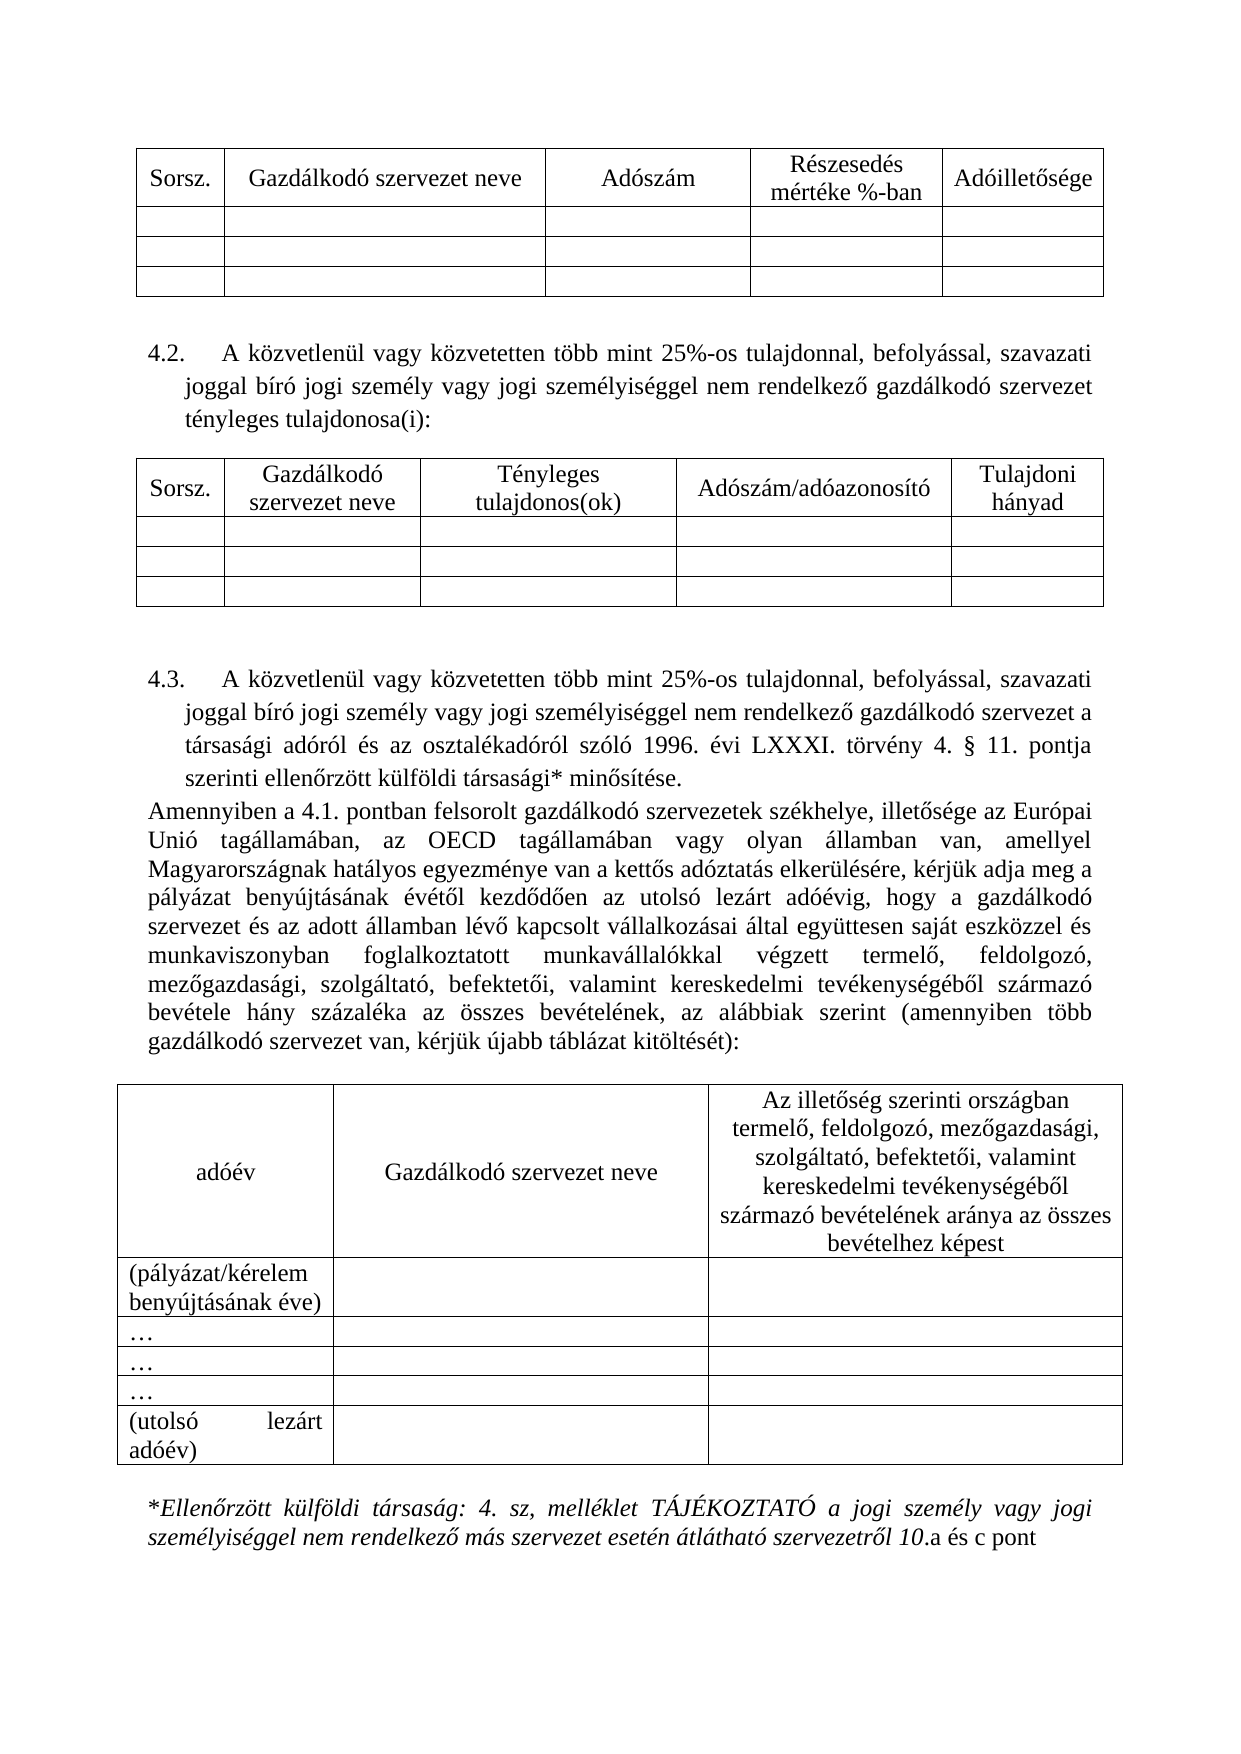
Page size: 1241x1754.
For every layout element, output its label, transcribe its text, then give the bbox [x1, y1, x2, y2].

table_header Adószám [546, 149, 750, 206]
text Amennyiben a 4.1. pontban felsorolt gazdálkodó szervezetek székhelye, illetősége az Európai Unió tagállamában, az OECD tagállamában vagy olyan államban van, amellyel Magyarországnak hatályos egyezménye van a kettős adóztatás elkerülésére, kérjük adja meg a pályázat benyújtásának évétől kezdődően az utolsó lezárt adóévig, hogy a gazdálkodó szervezet és az adott államban lévő kapcsolt vállalkozásai által együttesen saját eszközzel és munkaviszonyban foglalkoztatott munkavállalókkal végzett termelő, feldolgozó, mezőgazdasági, szolgáltató, befektetői, valamint kereskedelmi tevékenységéből származó bevétele hány százaléka az összes bevételének, az alábbiak szerint (amennyiben több gazdálkodó szervezet van, kérjük újabb táblázat kitöltését): [148, 796, 1093, 1055]
table_cell [677, 517, 951, 546]
table_cell [225, 547, 420, 576]
table_cell [677, 547, 951, 576]
table_cell [334, 1406, 708, 1464]
table_header Sorsz. [137, 149, 224, 206]
table_cell … [118, 1376, 333, 1405]
table_cell (utolsó lezárt adóév) [118, 1406, 333, 1464]
text *Ellenőrzött külföldi társaság: 4. sz, melléklet TÁJÉKOZTATÓ a jogi személy vagy jogi személyiséggel nem rendelkező más szervezet esetén átlátható szervezetről 10.a és c pont [148, 1493, 1093, 1551]
table_cell [225, 267, 545, 296]
table_cell [709, 1258, 1122, 1316]
table_cell [137, 207, 224, 236]
table_cell [751, 207, 942, 236]
table_cell [709, 1317, 1122, 1346]
table_cell [751, 237, 942, 266]
table_header Sorsz. [137, 459, 224, 516]
table_cell [421, 577, 676, 606]
table_cell [334, 1317, 708, 1346]
table_cell [225, 207, 545, 236]
table_header Gazdálkodó szervezet neve [334, 1085, 708, 1257]
table_header adóév [118, 1085, 333, 1257]
table_header Az illetőség szerinti országban termelő, feldolgozó, mezőgazdasági, szolgáltató, befektetői, valamint kereskedelmi tevékenységéből származó bevételének aránya az összes bevételhez képest [709, 1085, 1122, 1257]
table_cell [709, 1376, 1122, 1405]
table_cell [334, 1347, 708, 1375]
table_cell [952, 517, 1103, 546]
table_cell [225, 237, 545, 266]
table_cell [943, 207, 1103, 236]
table_cell [225, 517, 420, 546]
table_cell [677, 577, 951, 606]
list A közvetlenül vagy közvetetten több mint 25%-os tulajdonnal, befolyással, szavazati joggal bíró jogi személy vagy jogi személyiséggel nem rendelkező gazdálkodó szervezet a társasági adóról és az osztalékadóról szóló 1996. évi LXXXI. törvény 4. § 11. pontja szerinti ellenőrzött külföldi társasági* minősítése. [148, 664, 1093, 792]
table_cell [225, 577, 420, 606]
table_cell [546, 207, 750, 236]
table_cell [952, 547, 1103, 576]
table_header Tulajdoni hányad [952, 459, 1103, 516]
table_header Adóilletősége [943, 149, 1103, 206]
table_cell [137, 547, 224, 576]
table_cell [137, 237, 224, 266]
table_cell (pályázat/kérelem benyújtásának éve) [118, 1258, 333, 1316]
table_cell [952, 577, 1103, 606]
table_cell [421, 547, 676, 576]
table_cell [137, 577, 224, 606]
table_cell [334, 1258, 708, 1316]
table_header Részesedés mértéke %-ban [751, 149, 942, 206]
table_header Tényleges tulajdonos(ok) [421, 459, 676, 516]
table_cell [421, 517, 676, 546]
table_cell [751, 267, 942, 296]
table_cell [943, 237, 1103, 266]
table_cell [943, 267, 1103, 296]
table_cell … [118, 1347, 333, 1375]
table_cell [709, 1347, 1122, 1375]
table_cell [334, 1376, 708, 1405]
table_cell … [118, 1317, 333, 1346]
table_cell [709, 1406, 1122, 1464]
table_cell [137, 267, 224, 296]
table_header Gazdálkodó szervezet neve [225, 459, 420, 516]
table_header Gazdálkodó szervezet neve [225, 149, 545, 206]
table_cell [137, 517, 224, 546]
table_cell [546, 267, 750, 296]
table_header Adószám/adóazonosító [677, 459, 951, 516]
table_cell [546, 237, 750, 266]
list A közvetlenül vagy közvetetten több mint 25%-os tulajdonnal, befolyással, szavazati joggal bíró jogi személy vagy jogi személyiséggel nem rendelkező gazdálkodó szervezet tényleges tulajdonosa(i): [148, 338, 1093, 433]
